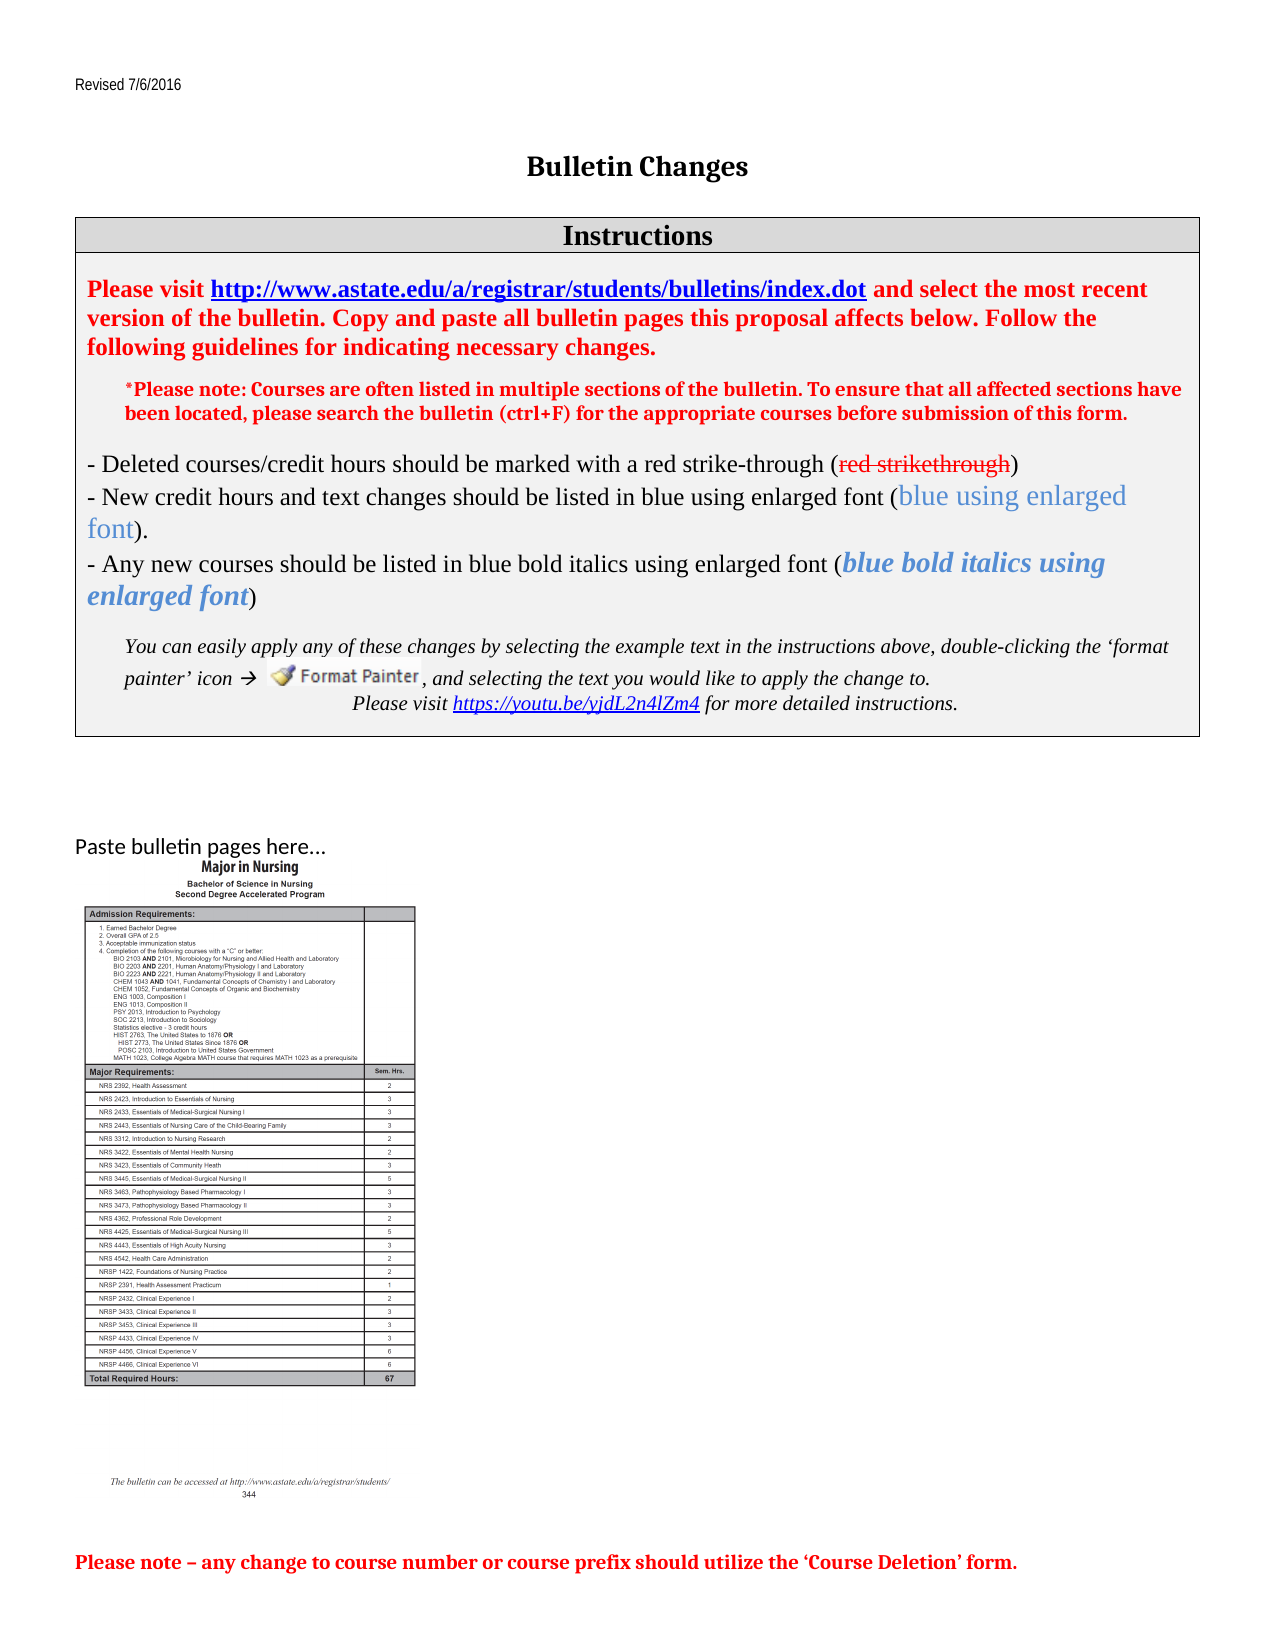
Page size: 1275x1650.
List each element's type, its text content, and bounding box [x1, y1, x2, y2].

picture [266, 657, 422, 686]
table_cell Please visit http://www.astate.edu/a/registrar/students/bulletins/index.dot and select the most recent version of the bulletin. Copy and paste all bulletin pages this proposal affects below. Follow the following guidelines for indicating necessary changes. *Please note: Courses are often listed in multiple sections of the bulletin. To ensure that all affected sections have been located, please search the bulletin (ctrl+F) for the appropriate courses before submission of this form. - Deleted courses/credit hours should be marked with a red strike-through (red strikethrough) - New credit hours and text changes should be listed in blue using enlarged font (blue using enlarged font). - Any new courses should be listed in blue bold italics using enlarged font (blue bold italics using enlarged font) You can easily apply any of these changes by selecting the example text in the instructions above, double-clicking the ‘format painter’ icon , and selecting the text you would like to apply the change to. Please visit https://youtu.be/yjdL2n4lZm4 for more detailed instructions. [76, 253, 1199, 736]
text Bulletin Changes [75, 150, 1200, 183]
table_header Instructions [76, 218, 1199, 252]
